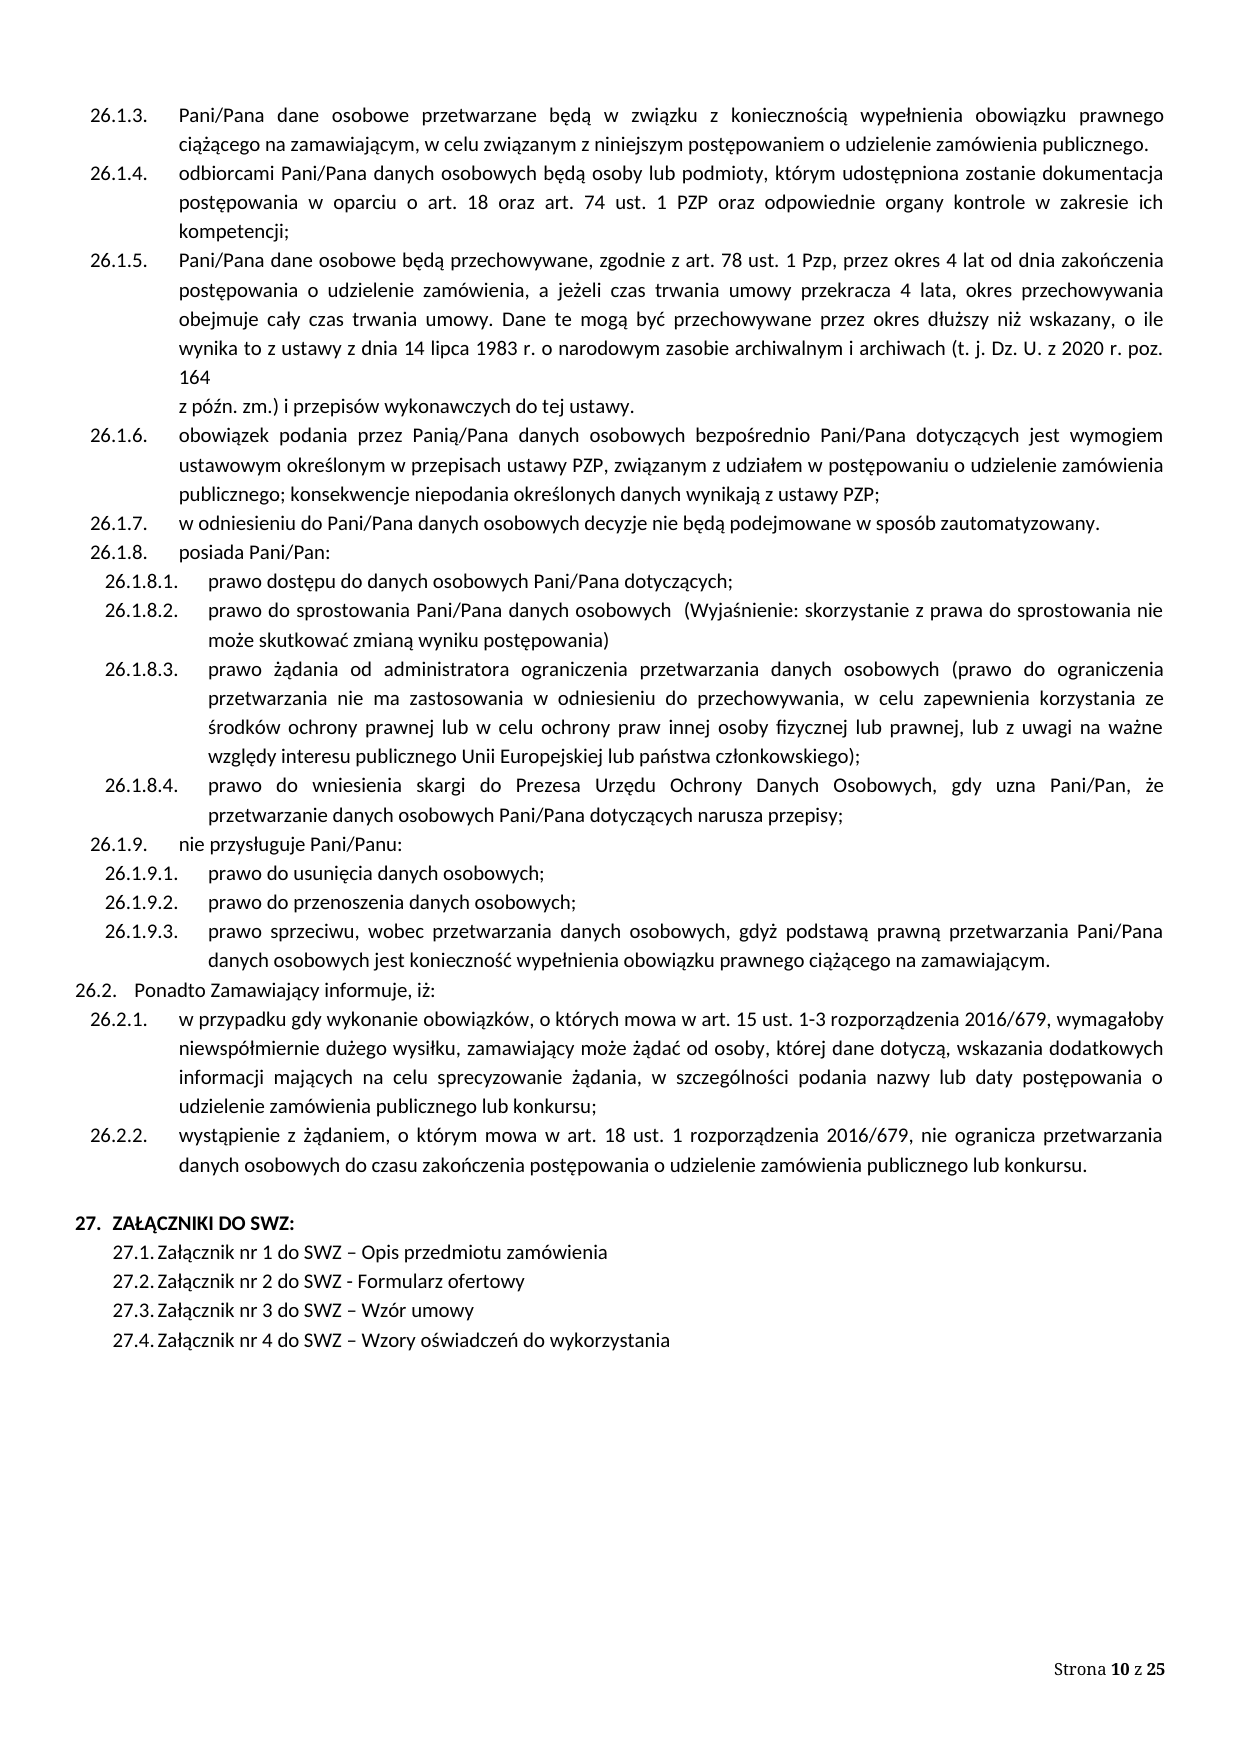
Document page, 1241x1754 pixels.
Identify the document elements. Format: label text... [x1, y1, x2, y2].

list prawo do wniesienia skargi do Prezesa Urzędu Ochrony Danych Osobowych, gdy uzna Pani/Pan, że przetwarzanie danych osobowych Pani/Pana dotyczących narusza przepisy; [104, 773, 1165, 827]
list w odniesieniu do Pani/Pana danych osobowych decyzje nie będą podejmowane w sposób zautomatyzowany. [90, 510, 1165, 536]
list Pani/Pana dane osobowe będą przechowywane, zgodnie z art. 78 ust. 1 Pzp, przez okres 4 lat od dnia zakończenia postępowania o udzielenie zamówienia, a jeżeli czas trwania umowy przekracza 4 lata, okres przechowywania obejmuje cały czas trwania umowy. Dane te mogą być przechowywane przez okres dłuższy niż wskazany, o ile wynika to z ustawy z dnia 14 lipca 1983 r. o narodowym zasobie archiwalnym i archiwach (t. j. Dz. U. z 2020 r. poz. 164 z późn. zm.) i przepisów wykonawczych do tej ustawy. [90, 248, 1165, 419]
list prawo do usunięcia danych osobowych; [104, 860, 1165, 886]
list prawo dostępu do danych osobowych Pani/Pana dotyczących; [104, 568, 1165, 594]
list obowiązek podania przez Panią/Pana danych osobowych bezpośrednio Pani/Pana dotyczących jest wymogiem ustawowym określonym w przepisach ustawy PZP, związanym z udziałem w postępowaniu o udzielenie zamówienia publicznego; konsekwencje niepodania określonych danych wynikają z ustawy PZP; [90, 423, 1165, 506]
list wystąpienie z żądaniem, o którym mowa w art. 18 ust. 1 rozporządzenia 2016/679, nie ogranicza przetwarzania danych osobowych do czasu zakończenia postępowania o udzielenie zamówienia publicznego lub konkursu. [90, 1123, 1165, 1177]
list prawo do przenoszenia danych osobowych; [104, 889, 1165, 915]
list nie przysługuje Pani/Panu: [90, 831, 1165, 856]
list ZAŁĄCZNIKI DO SWZ: [75, 1210, 1165, 1236]
list prawo żądania od administratora ograniczenia przetwarzania danych osobowych (prawo do ograniczenia przetwarzania nie ma zastosowania w odniesieniu do przechowywania, w celu zapewnienia korzystania ze środków ochrony prawnej lub w celu ochrony praw innej osoby fizycznej lub prawnej, lub z uwagi na ważne względy interesu publicznego Unii Europejskiej lub państwa członkowskiego); [104, 656, 1165, 769]
list prawo sprzeciwu, wobec przetwarzania danych osobowych, gdyż podstawą prawną przetwarzania Pani/Pana danych osobowych jest konieczność wypełnienia obowiązku prawnego ciążącego na zamawiającym. [104, 918, 1165, 973]
list Załącznik nr 4 do SWZ – Wzory oświadczeń do wykorzystania [112, 1327, 1165, 1352]
list posiada Pani/Pan: [90, 539, 1165, 565]
list w przypadku gdy wykonanie obowiązków, o których mowa w art. 15 ust. 1-3 rozporządzenia 2016/679, wymagałoby niewspółmiernie dużego wysiłku, zamawiający może żądać od osoby, której dane dotyczą, wskazania dodatkowych informacji mających na celu sprecyzowanie żądania, w szczególności podania nazwy lub daty postępowania o udzielenie zamówienia publicznego lub konkursu; [90, 1006, 1165, 1119]
list prawo do sprostowania Pani/Pana danych osobowych (Wyjaśnienie: skorzystanie z prawa do sprostowania nie może skutkować zmianą wyniku postępowania) [104, 598, 1165, 652]
list Pani/Pana dane osobowe przetwarzane będą w związku z koniecznością wypełnienia obowiązku prawnego ciążącego na zamawiającym, w celu związanym z niniejszym postępowaniem o udzielenie zamówienia publicznego. [90, 102, 1165, 156]
list Ponadto Zamawiający informuje, iż: [75, 977, 1165, 1002]
list odbiorcami Pani/Pana danych osobowych będą osoby lub podmioty, którym udostępniona zostanie dokumentacja postępowania w oparciu o art. 18 oraz art. 74 ust. 1 PZP oraz odpowiednie organy kontrole w zakresie ich kompetencji; [90, 160, 1165, 244]
list Załącznik nr 2 do SWZ - Formularz ofertowy [112, 1268, 1165, 1294]
list Załącznik nr 3 do SWZ – Wzór umowy [112, 1298, 1165, 1323]
list Załącznik nr 1 do SWZ – Opis przedmiotu zamówienia [112, 1239, 1165, 1265]
